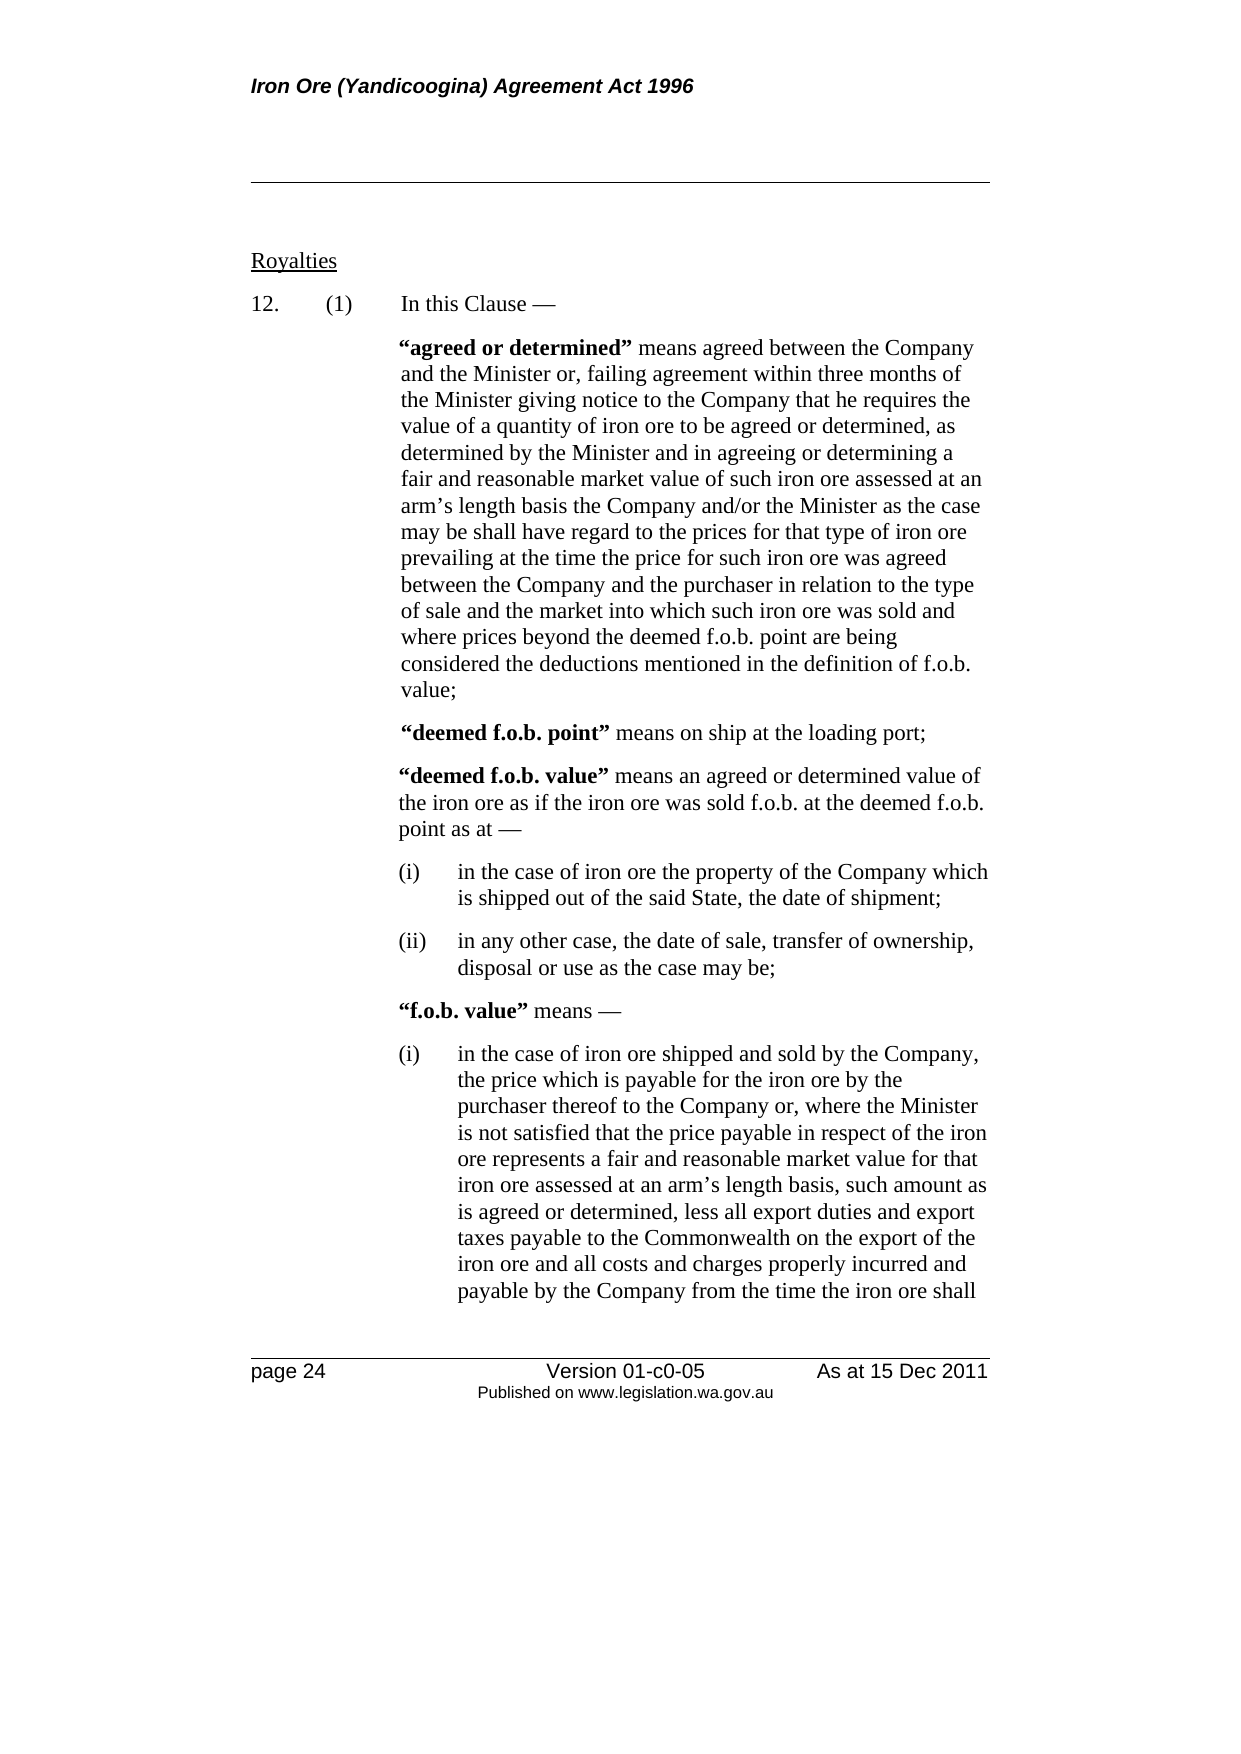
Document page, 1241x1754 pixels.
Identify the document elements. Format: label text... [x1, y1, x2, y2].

text 12. (1) In this Clause — [251, 291, 990, 317]
text “agreed or determined” means agreed between the Company and the Minister or, failing agreement within three months of the Minister giving notice to the Company that he requires the value of a quantity of iron ore to be agreed or determined, as determined by the Minister and in agreeing or determining a fair and reasonable market value of such iron ore assessed at an arm’s length basis the Company and/or the Minister as the case may be shall have regard to the prices for that type of iron ore prevailing at the time the price for such iron ore was agreed between the Company and the purchaser in relation to the type of sale and the market into which such iron ore was sold and where prices beyond the deemed f.o.b. point are being considered the deductions mentioned in the definition of f.o.b. value; [251, 333, 990, 702]
text “f.o.b. value” means — [251, 997, 990, 1023]
text “deemed f.o.b. value” means an agreed or determined value of the iron ore as if the iron ore was sold f.o.b. at the deemed f.o.b. point as at — [251, 762, 990, 841]
text Royalties [251, 247, 990, 274]
text (i) in the case of iron ore the property of the Company which is shipped out of the said State, the date of shipment; [251, 858, 990, 911]
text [251, 1040, 990, 1303]
text (ii) in any other case, the date of sale, transfer of ownership, disposal or use as the case may be; [251, 927, 990, 980]
text “deemed f.o.b. point” means on ship at the loading port; [251, 719, 990, 746]
